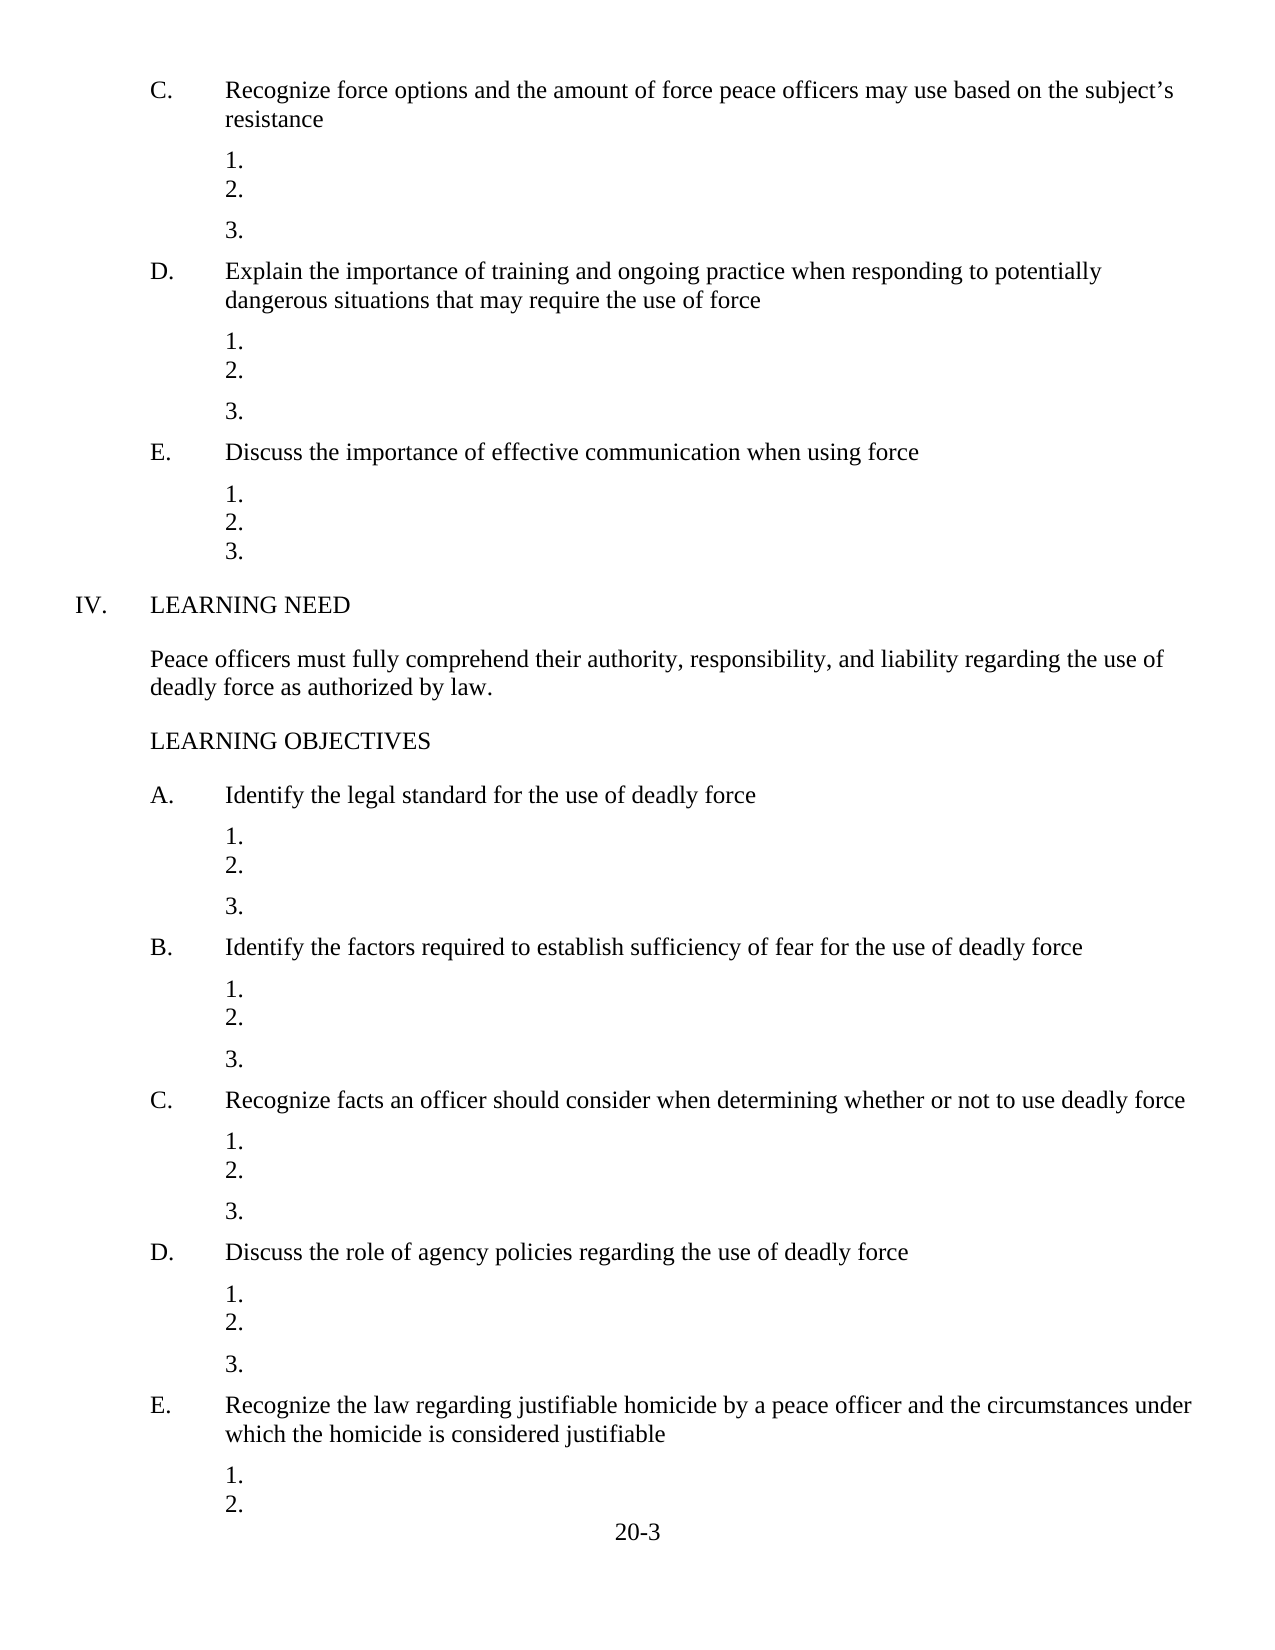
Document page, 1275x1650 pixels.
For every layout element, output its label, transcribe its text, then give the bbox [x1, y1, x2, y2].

list Discuss the importance of effective communication when using force [150, 437, 1200, 466]
list Discuss the role of agency policies regarding the use of deadly force [150, 1237, 1200, 1266]
list Identify the legal standard for the use of deadly force [150, 780, 1200, 809]
subtitle LEARNING NEED [75, 590, 1200, 619]
text LEARNING OBJECTIVES [150, 726, 1200, 755]
list Identify the factors required to establish sufficiency of fear for the use of deadly force [150, 932, 1200, 961]
text Peace officers must fully comprehend their authority, responsibility, and liability regarding the use of deadly force as authorized by law. [150, 644, 1200, 701]
list Recognize force options and the amount of force peace officers may use based on the subject’s resistance [150, 75, 1200, 132]
list Explain the importance of training and ongoing practice when responding to potentially dangerous situations that may require the use of force [150, 256, 1200, 314]
list Recognize facts an officer should consider when determining whether or not to use deadly force [150, 1085, 1200, 1114]
list Recognize the law regarding justifiable homicide by a peace officer and the circumstances under which the homicide is considered justifiable [150, 1390, 1200, 1447]
